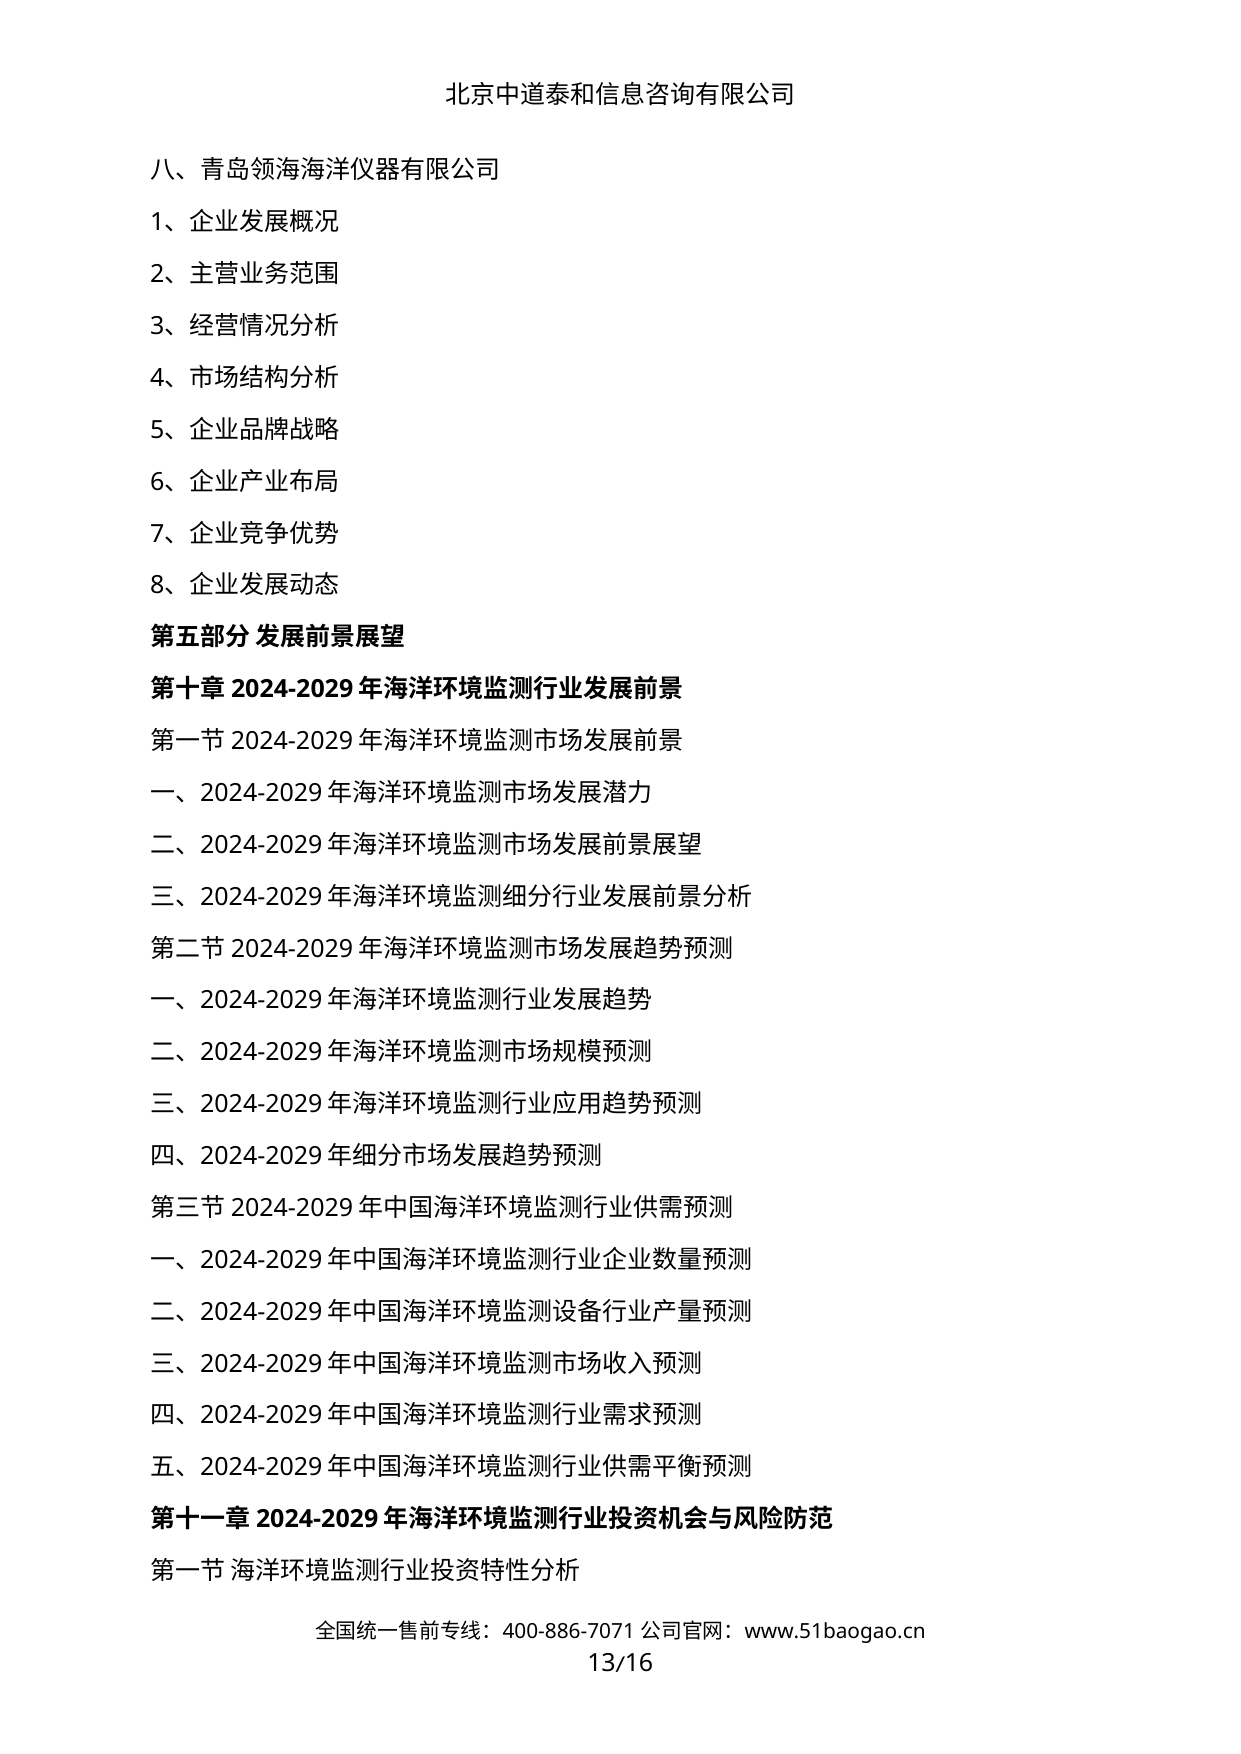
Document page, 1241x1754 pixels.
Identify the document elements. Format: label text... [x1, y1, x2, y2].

text 二、2024-2029年海洋环境监测市场发展前景展望 [150, 824, 1090, 861]
text 4、市场结构分析 [150, 357, 1090, 394]
text 四、2024-2029年细分市场发展趋势预测 [150, 1136, 1090, 1172]
text 1、企业发展概况 [150, 202, 1090, 238]
text 8、企业发展动态 [150, 565, 1090, 601]
text 二、2024-2029年中国海洋环境监测设备行业产量预测 [150, 1291, 1090, 1327]
text 五、2024-2029年中国海洋环境监测行业供需平衡预测 [150, 1447, 1090, 1483]
text 6、企业产业布局 [150, 461, 1090, 497]
text 八、青岛领海海洋仪器有限公司 [150, 150, 1090, 186]
text 2、主营业务范围 [150, 254, 1090, 290]
text 第二节 2024-2029年海洋环境监测市场发展趋势预测 [150, 928, 1090, 964]
text 一、2024-2029年海洋环境监测市场发展潜力 [150, 772, 1090, 809]
text 四、2024-2029年中国海洋环境监测行业需求预测 [150, 1395, 1090, 1431]
text 3、经营情况分析 [150, 306, 1090, 342]
text 第一节 海洋环境监测行业投资特性分析 [150, 1551, 1090, 1587]
text 一、2024-2029年中国海洋环境监测行业企业数量预测 [150, 1239, 1090, 1276]
text 第一节 2024-2029年海洋环境监测市场发展前景 [150, 721, 1090, 757]
text 第三节 2024-2029年中国海洋环境监测行业供需预测 [150, 1187, 1090, 1224]
text 三、2024-2029年中国海洋环境监测市场收入预测 [150, 1343, 1090, 1379]
text 三、2024-2029年海洋环境监测细分行业发展前景分析 [150, 876, 1090, 912]
text 二、2024-2029年海洋环境监测市场规模预测 [150, 1032, 1090, 1068]
text 5、企业品牌战略 [150, 409, 1090, 446]
text 7、企业竞争优势 [150, 513, 1090, 549]
text 第十一章 2024-2029年海洋环境监测行业投资机会与风险防范 [150, 1499, 1090, 1535]
text 第五部分 发展前景展望 [150, 617, 1090, 653]
text 三、2024-2029年海洋环境监测行业应用趋势预测 [150, 1084, 1090, 1120]
text 第十章 2024-2029年海洋环境监测行业发展前景 [150, 669, 1090, 705]
text 一、2024-2029年海洋环境监测行业发展趋势 [150, 980, 1090, 1016]
